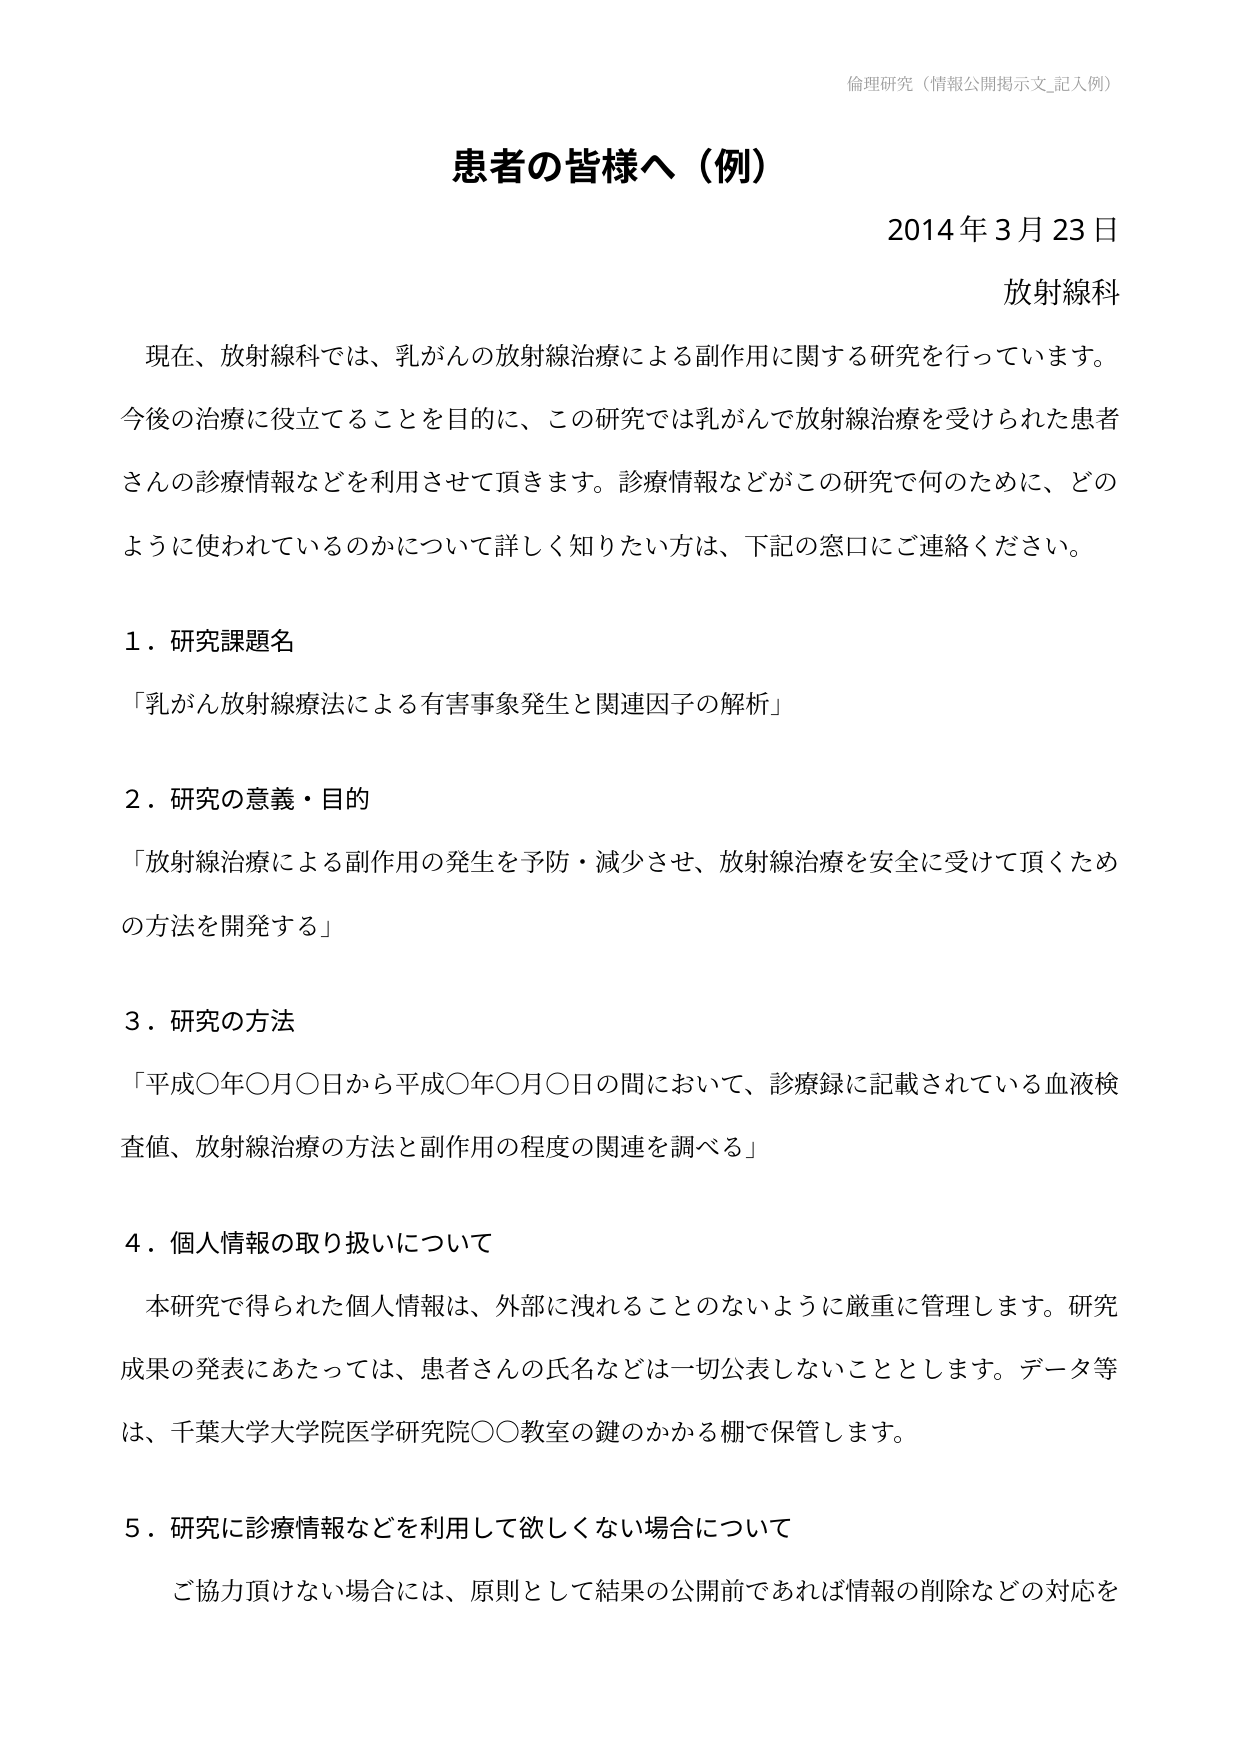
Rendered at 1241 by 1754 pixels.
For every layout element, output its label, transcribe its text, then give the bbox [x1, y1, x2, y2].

text 現在、放射線科では、乳がんの放射線治療による副作用に関する研究を行っています。今後の治療に役立てることを目的に、この研究では乳がんで放射線治療を受けられた患者さんの診療情報などを利用させて頂きます。診療情報などがこの研究で何のために、どのように使われているのかについて詳しく知りたい方は、下記の窓口にご連絡ください。 [120, 323, 1120, 576]
text 「平成○年〇月○日から平成○年〇月○日の間において、診療録に記載されている血液検査値、放射線治療の方法と副作用の程度の関連を調べる」 [120, 1051, 1120, 1178]
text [170, 1558, 1120, 1621]
text 「放射線治療による副作用の発生を予防・減少させ、放射線治療を安全に受けて頂くための方法を開発する」 [120, 829, 1120, 956]
text ４．個人情報の取り扱いについて [120, 1209, 1120, 1273]
text ２．研究の意義・目的 [120, 766, 1120, 829]
text ５．研究に診療情報などを利用して欲しくない場合について [120, 1494, 1120, 1558]
text 本研究で得られた個人情報は、外部に洩れることのないように厳重に管理します。研究成果の発表にあたっては、患者さんの氏名などは一切公表しないこととします。データ等は、千葉大学大学院医学研究院○○教室の鍵のかかる棚で保管します。 [120, 1273, 1120, 1463]
text 放射線科 [120, 259, 1120, 323]
text 2014年3月23日 [120, 196, 1120, 259]
text ３．研究の方法 [120, 988, 1120, 1051]
text 「乳がん放射線療法による有害事象発生と関連因子の解析」 [120, 671, 1120, 734]
text １．研究課題名 [120, 608, 1120, 671]
text 患者の皆様へ（例） [120, 133, 1120, 196]
